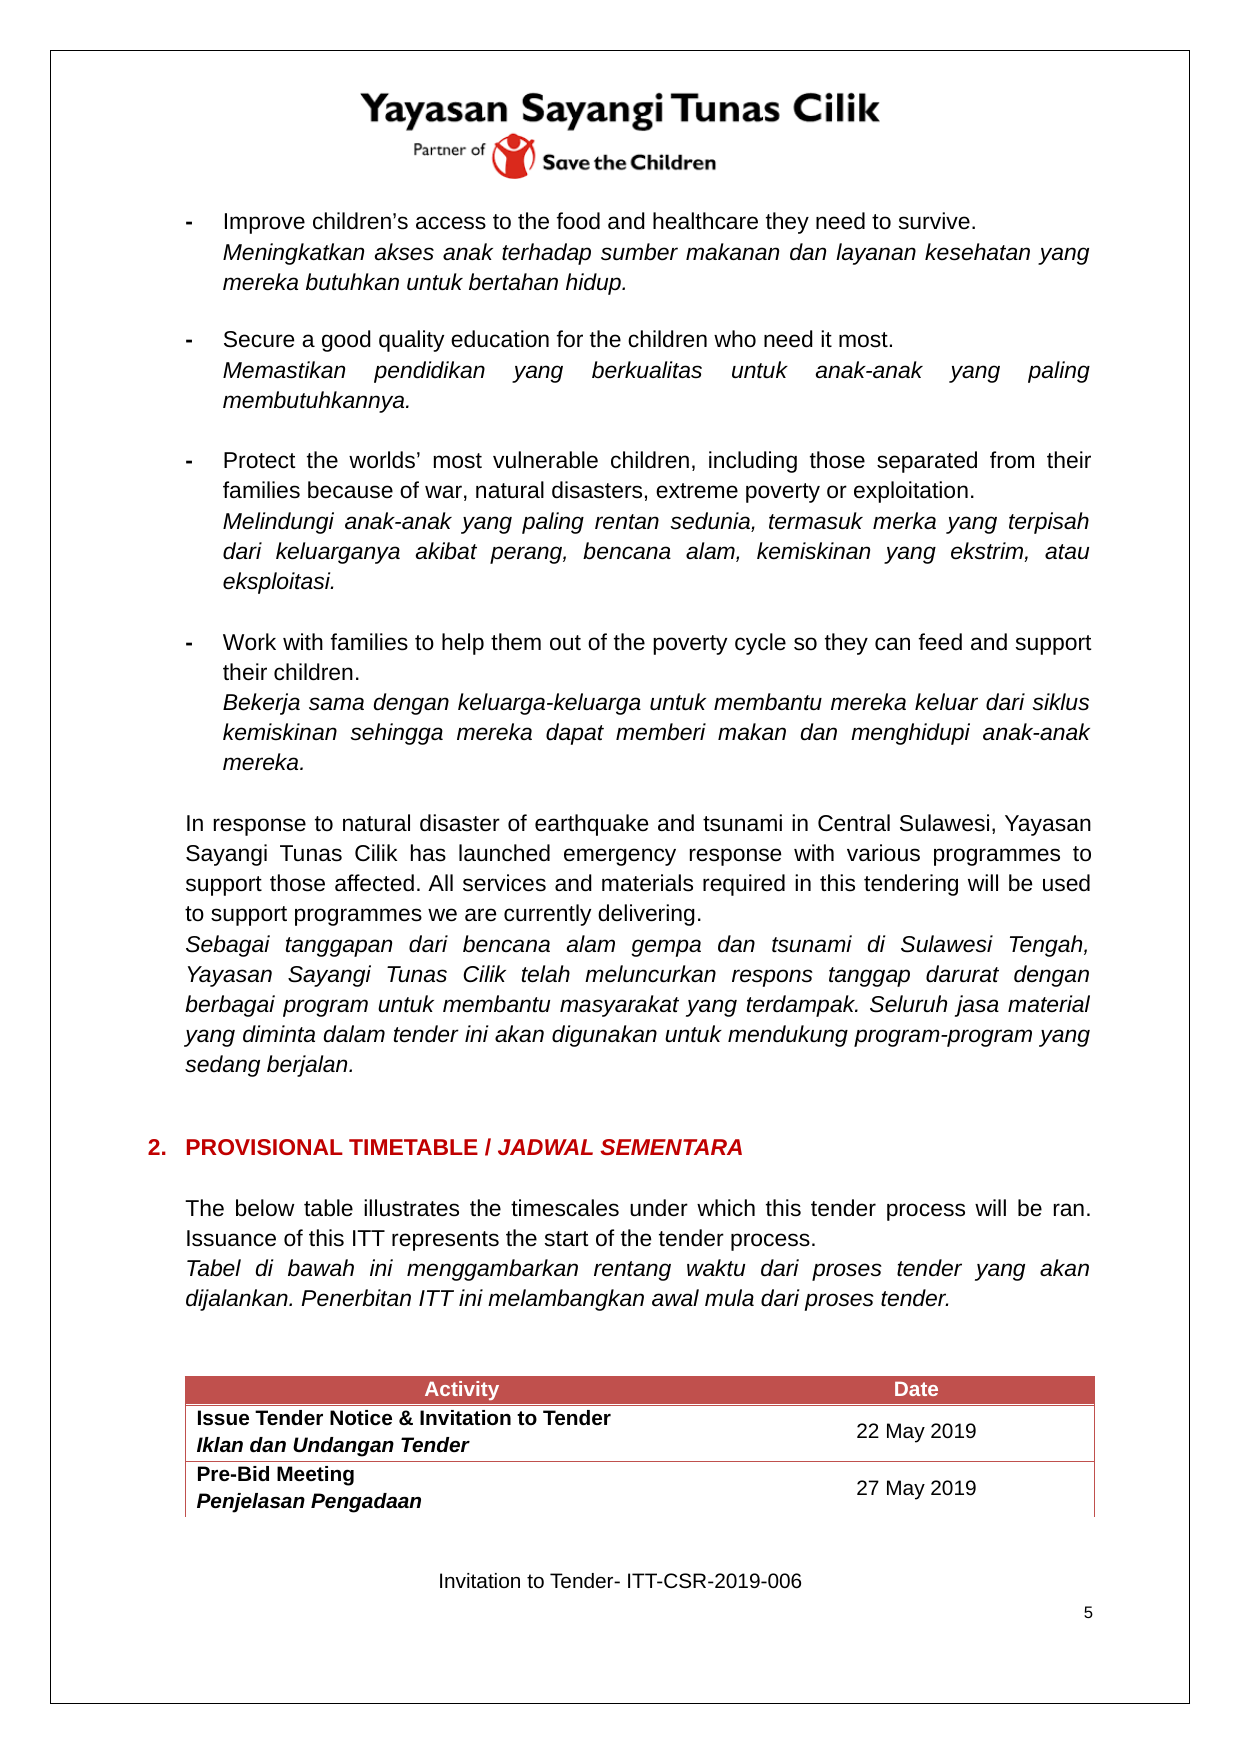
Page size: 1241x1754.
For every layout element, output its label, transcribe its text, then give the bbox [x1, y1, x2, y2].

table_header Date [738, 1377, 1094, 1404]
text The below table illustrates the timescales under which this tender process will be ran. Issuance of this ITT represents the start of the tender process. [185, 1195, 1093, 1251]
table_cell 22 May 2019 [738, 1406, 1094, 1461]
list Protect the worlds’ most vulnerable children, including those separated from their families because of war, natural disasters, extreme poverty or exploitation. [185, 447, 1093, 504]
text Tabel di bawah ini menggambarkan rentang waktu dari proses tender yang akan dijalankan. Penerbitan ITT ini melambangkan awal mula dari proses tender. [185, 1255, 1093, 1312]
table_cell 27 May 2019 [738, 1462, 1094, 1517]
picture [360, 73, 880, 179]
table_cell Issue Tender Notice & Invitation to Tender Iklan dan Undangan Tender [186, 1406, 738, 1461]
table_cell Pre-Bid Meeting Penjelasan Pengadaan [186, 1462, 738, 1517]
list PROVISIONAL TIMETABLE / JADWAL SEMENTARA [148, 1134, 1093, 1161]
list Meningkatkan akses anak terhadap sumber makanan dan layanan kesehatan yang mereka butuhkan untuk bertahan hidup. [223, 238, 1093, 295]
list Secure a good quality education for the children who need it most. [185, 326, 1093, 353]
list Memastikan pendidikan yang berkualitas untuk anak-anak yang paling membutuhkannya. [223, 357, 1093, 413]
list Work with families to help them out of the poverty cycle so they can feed and support their children. [185, 628, 1093, 685]
list Melindungi anak-anak yang paling rentan sedunia, termasuk merka yang terpisah dari keluarganya akibat perang, bencana alam, kemiskinan yang ekstrim, atau eksploitasi. [223, 508, 1093, 594]
text In response to natural disaster of earthquake and tsunami in Central Sulawesi, Yayasan Sayangi Tunas Cilik has launched emergency response with various programmes to support those affected. All services and materials required in this tendering will be used to support programmes we are currently delivering. [185, 810, 1093, 927]
list Bekerja sama dengan keluarga-keluarga untuk membantu mereka keluar dari siklus kemiskinan sehingga mereka dapat memberi makan dan menghidupi anak-anak mereka. [223, 689, 1093, 776]
table_header Activity [186, 1377, 738, 1404]
list Improve children’s access to the food and healthcare they need to survive. [185, 208, 1093, 234]
text Sebagai tanggapan dari bencana alam gempa dan tsunami di Sulawesi Tengah, Yayasan Sayangi Tunas Cilik telah meluncurkan respons tanggap darurat dengan berbagai program untuk membantu masyarakat yang terdampak. Seluruh jasa material yang diminta dalam tender ini akan digunakan untuk mendukung program-program yang sedang berjalan. [185, 931, 1093, 1078]
